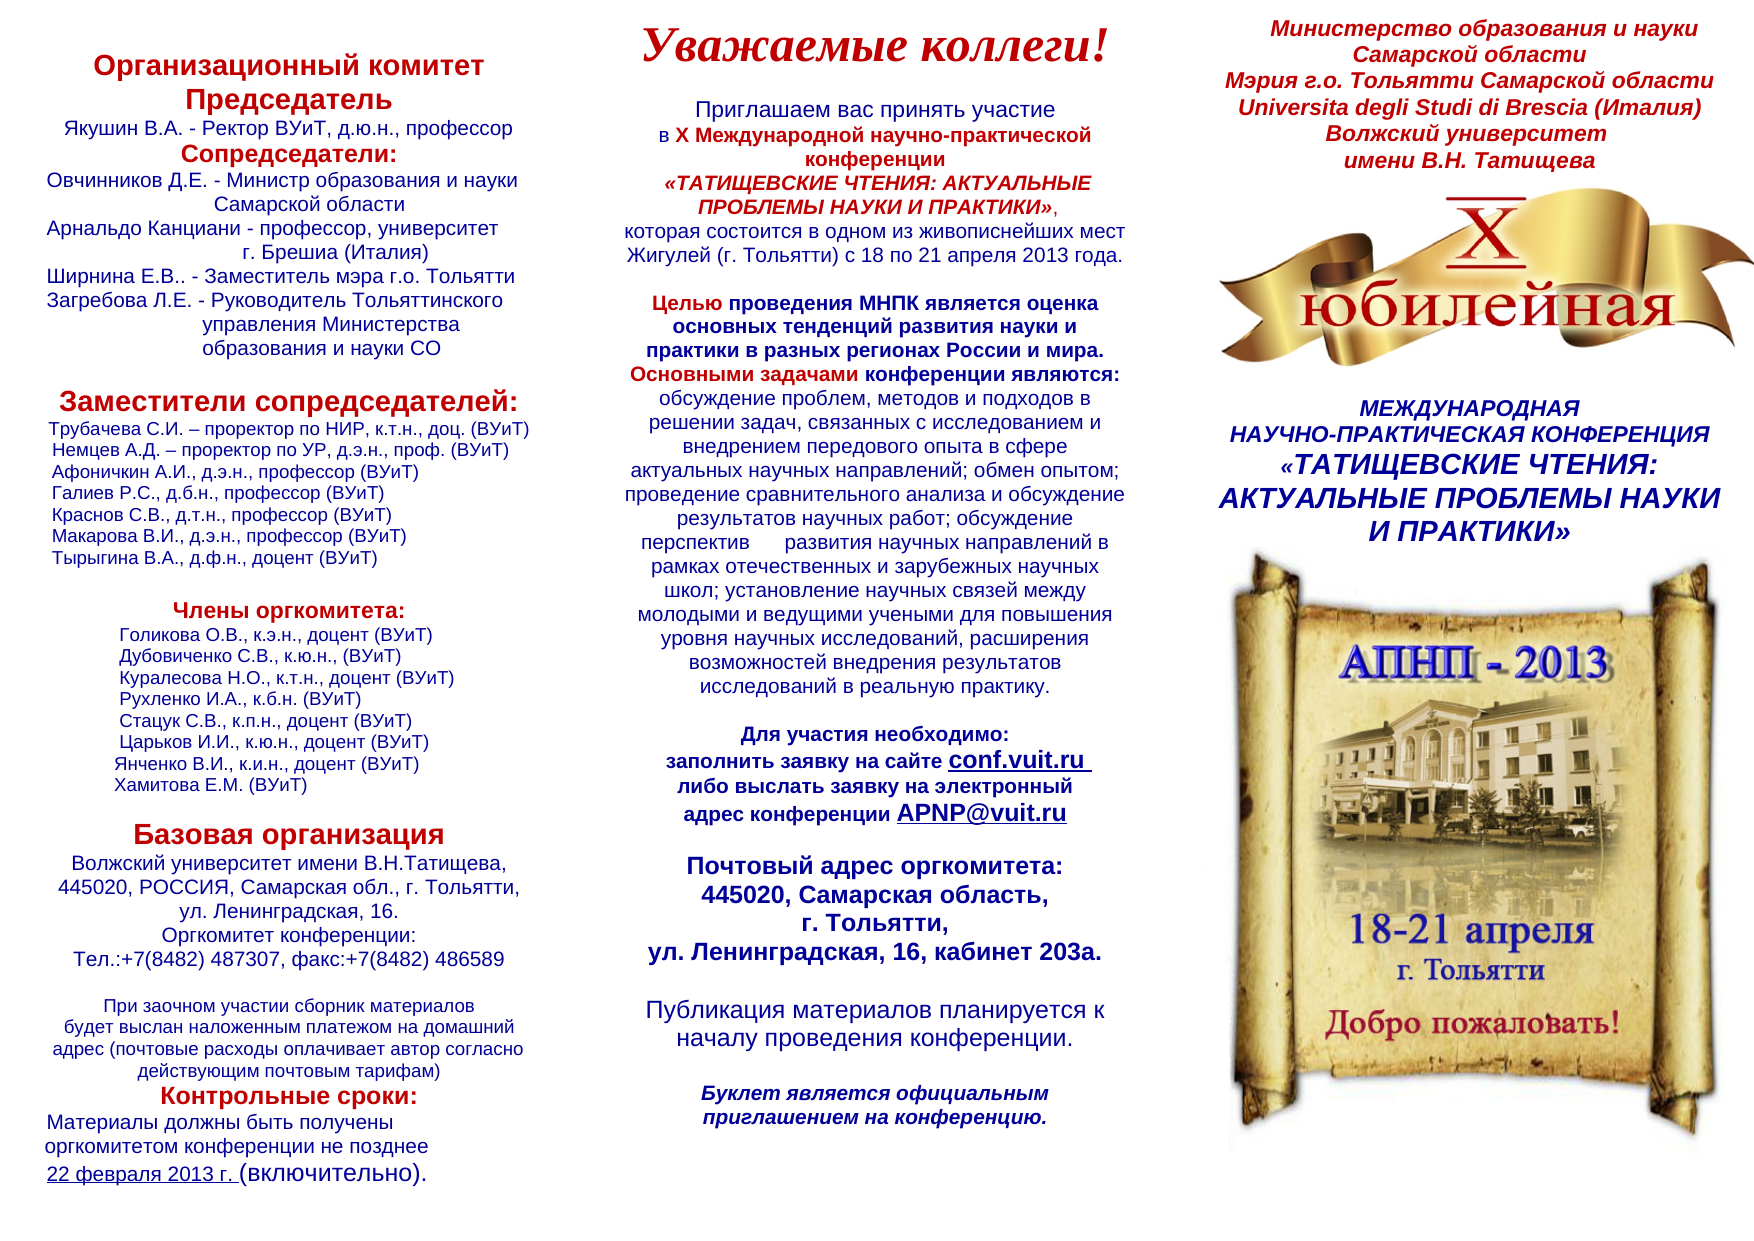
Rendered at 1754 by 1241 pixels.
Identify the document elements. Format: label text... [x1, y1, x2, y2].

text Овчинников Д.Е. - Министр образования и науки [44, 168, 532, 192]
text 22 февраля 2013 г. (включительно). [44, 1158, 532, 1186]
text г. Тольятти, [624, 908, 1126, 937]
text Куралесова Н.О., к.т.н., доцент (ВУиТ) [44, 666, 532, 688]
text действующим почтовым тарифам) [44, 1059, 532, 1081]
text Тел.:+7(8482) 487307, факс:+7(8482) 486589 [44, 947, 532, 971]
text Самарской области [1203, 41, 1735, 67]
text Рухленко И.А., к.б.н. (ВУиТ) [44, 688, 532, 709]
text Галиев Р.С., д.б.н., профессор (ВУиТ) [44, 482, 532, 503]
text Хамитова Е.М. (ВУиТ) [44, 774, 532, 796]
text Стацук С.В., к.п.н., доцент (ВУиТ) [44, 709, 532, 731]
text Краснов С.В., д.т.н., профессор (ВУиТ) [44, 503, 532, 525]
text Арнальдо Канциани - профессор, университет [44, 216, 532, 240]
text Министерство образования и науки [1233, 15, 1735, 41]
text НАУЧНО-ПРАКТИЧЕСКАЯ КОНФЕРЕНЦИЯ [1203, 421, 1735, 447]
text адрес конференции APNP@vuit.ru [624, 798, 1126, 827]
text заполнить заявку на сайте conf.vuit.ru [624, 746, 1126, 774]
text образования и науки СО [44, 336, 532, 360]
text Голикова О.В., к.э.н., доцент (ВУиТ) [44, 623, 532, 645]
text управления Министерства [44, 312, 532, 336]
text обсуждение проблем, методов и подходов в решении задач, связанных с исследованием и внедрением передового опыта в сфере актуальных научных направлений; обмен опытом; проведение сравнительного анализа и обсуждение результатов научных работ; обсуждение перспектив развития научных направлений в рамках отечественных и зарубежных научных школ; установление научных связей между молодыми и ведущими учеными для повышения уровня научных исследований, расширения возможностей внедрения результатов исследований в реальную практику. [624, 386, 1126, 698]
text Волжский университет имени В.Н.Татищева, [44, 851, 532, 875]
text Мэрия г.о. Тольятти Самарской области [1203, 67, 1735, 94]
text 445020, РОССИЯ, Самарская обл., г. Тольятти, [44, 875, 532, 899]
text Почтовый адрес оргкомитета: [624, 851, 1126, 880]
text Члены оргкомитета: [44, 597, 532, 623]
text Афоничкин А.И., д.э.н., профессор (ВУиТ) [44, 460, 532, 482]
text МЕЖДУНАРОДНАЯ [1203, 394, 1735, 421]
subtitle Организационный комитет [44, 48, 532, 82]
picture [1203, 547, 1739, 1155]
text Universita degli Studi di Brescia (Италия) [1203, 94, 1735, 120]
text АКТУАЛЬНЫЕ ПРОБЛЕМЫ НАУКИ [1203, 481, 1735, 514]
text будет выслан наложенным платежом на домашний адрес (почтовые расходы оплачивает автор согласно [44, 1016, 532, 1059]
text Загребова Л.Е. - Руководитель Тольяттинского [44, 288, 532, 312]
text Приглашаем вас принять участие [624, 96, 1126, 123]
picture [1203, 172, 1754, 369]
text которая состоится в одном из живописнейших мест Жигулей (г. Тольятти) с 18 по 21 апреля 2013 года. [624, 218, 1126, 266]
text Контрольные сроки: [44, 1081, 532, 1110]
text Царьков И.И., к.ю.н., доцент (ВУиТ) [44, 731, 532, 753]
text Базовая организация [44, 817, 532, 851]
text Целью проведения МНПК является оценка основных тенденций развития науки и практики в разных регионах России и мира. [624, 290, 1126, 362]
text Макарова В.И., д.э.н., профессор (ВУиТ) [44, 525, 532, 547]
text Ширнина Е.В.. - Заместитель мэра г.о. Тольятти [44, 264, 532, 288]
text в X Международной научно-практической [624, 123, 1126, 147]
text 445020, Самарская область, [624, 880, 1126, 908]
text конференции [624, 147, 1126, 171]
text Для участия необходимо: [624, 722, 1126, 746]
text «ТАТИЩЕВСКИЕ ЧТЕНИЯ: АКТУАЛЬНЫЕ [624, 171, 1126, 194]
text Основными задачами конференции являются: [624, 362, 1126, 386]
text Уважаемые коллеги! [624, 15, 1126, 72]
text Тырыгина В.А., д.ф.н., доцент (ВУиТ) [44, 547, 532, 568]
text Публикация материалов планируется к началу проведения конференции. [624, 995, 1126, 1052]
text Председатель [44, 82, 532, 115]
text Материалы должны быть получены оргкомитетом конференции не позднее [44, 1110, 532, 1158]
text г. Брешиа (Италия) [0, 240, 532, 264]
text Трубачева С.И. – проректор по НИР, к.т.н., доц. (ВУиТ) [44, 417, 532, 439]
text Янченко В.И., к.и.н., доцент (ВУиТ) [44, 753, 532, 774]
text Буклет является официальным приглашением на конференцию. [624, 1081, 1126, 1129]
text Оргкомитет конференции: [44, 923, 532, 947]
text Якушин В.А. - Ректор ВУиТ, д.ю.н., профессор [44, 115, 532, 139]
text либо выслать заявку на электронный [624, 774, 1126, 798]
text И ПРАКТИКИ» [1203, 514, 1735, 547]
text «ТАТИЩЕВСКИЕ ЧТЕНИЯ: [1203, 447, 1735, 481]
text Волжский университет имени В.Н. Татищева [1203, 120, 1735, 172]
text ул. Ленинградская, 16. [44, 899, 532, 923]
text Дубовиченко С.В., к.ю.н., (ВУиТ) [44, 645, 532, 666]
text ПРОБЛЕМЫ НАУКИ И ПРАКТИКИ», [624, 194, 1126, 218]
text Немцев А.Д. – проректор по УР, д.э.н., проф. (ВУиТ) [0, 439, 532, 460]
text Заместители сопредседателей: [44, 384, 532, 417]
text При заочном участии сборник материалов [44, 995, 532, 1016]
text ул. Ленинградская, 16, кабинет 203а. [624, 937, 1126, 966]
text Самарской области [44, 192, 532, 216]
text Сопредседатели: [44, 139, 532, 168]
